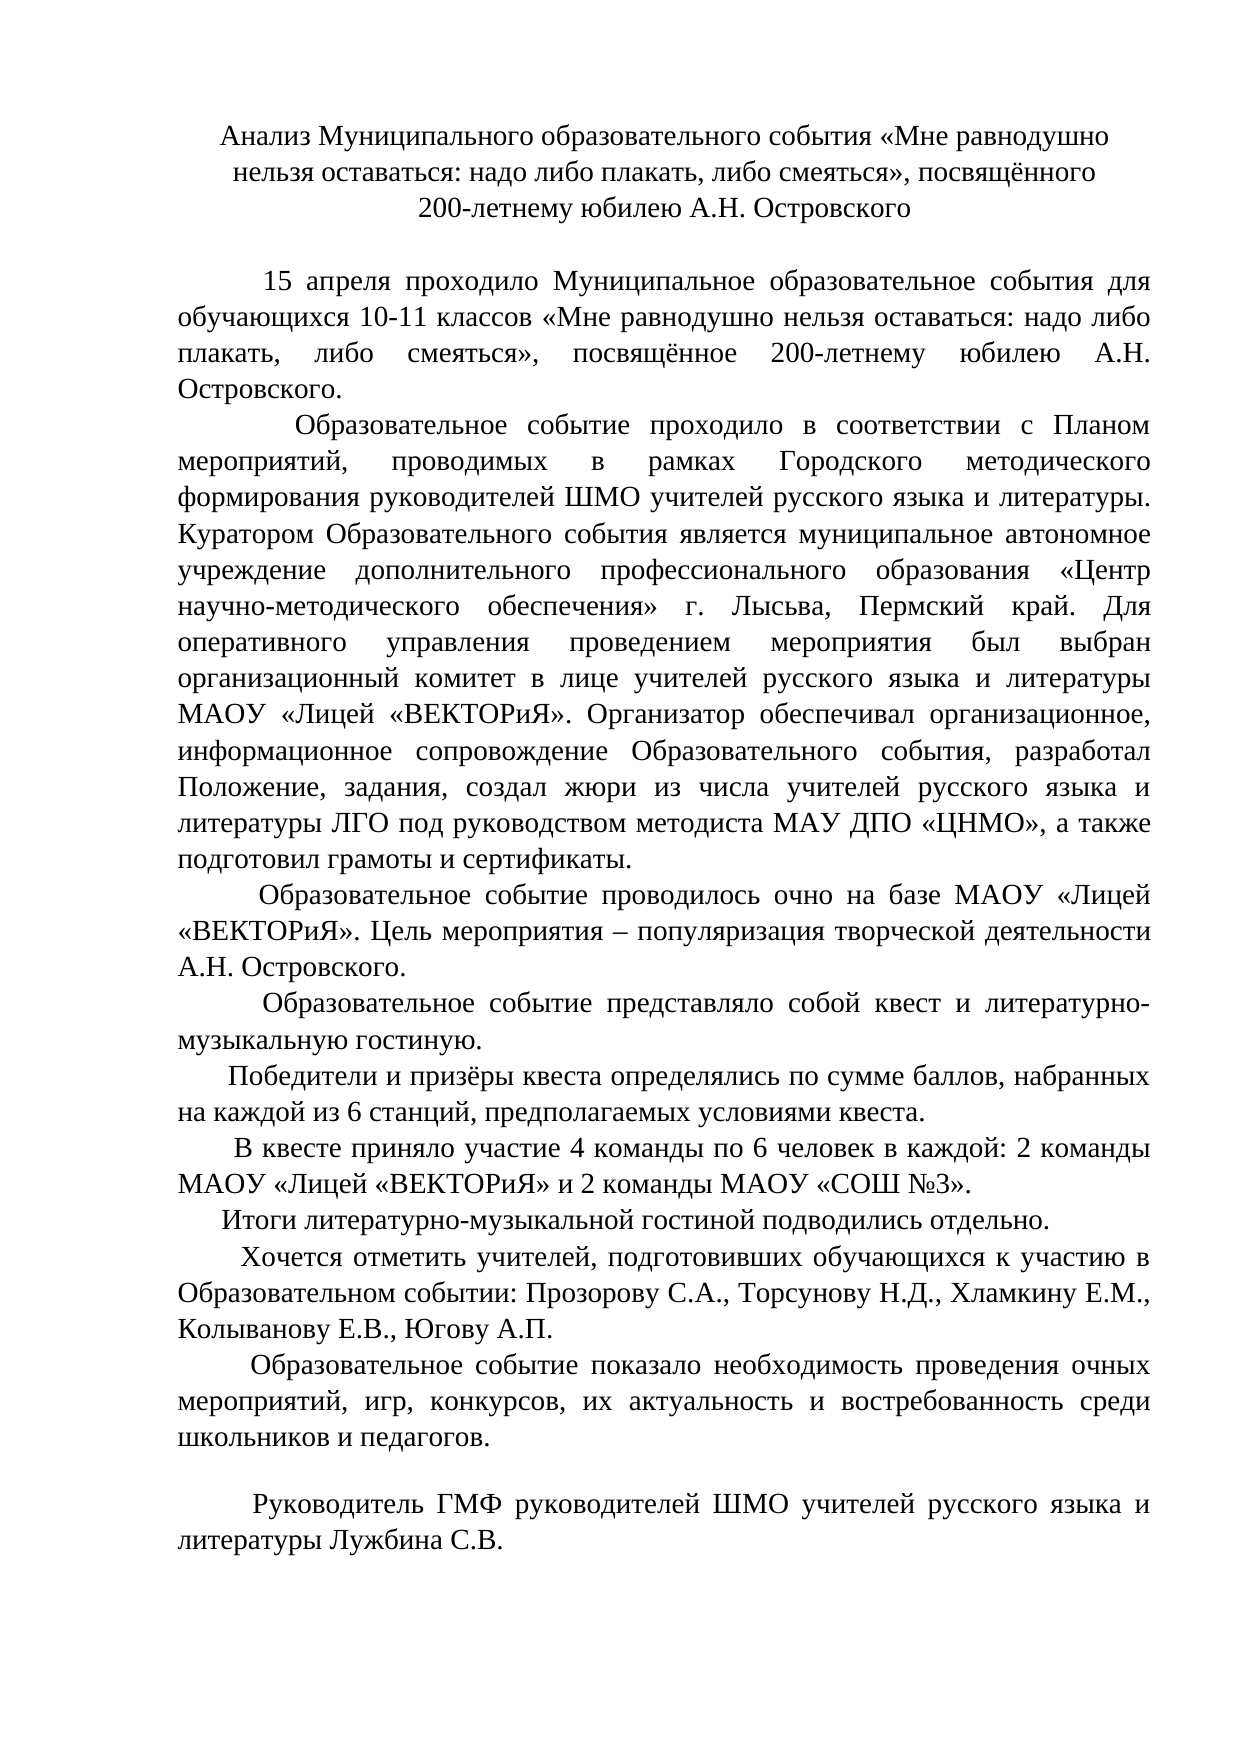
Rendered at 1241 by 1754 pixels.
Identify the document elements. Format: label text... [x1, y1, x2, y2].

text Образовательное событие представляло собой квест и литературно-музыкальную гостиную. [177, 986, 1152, 1055]
text Итоги литературно-музыкальной гостиной подводились отдельно. [177, 1202, 1152, 1236]
text Образовательное событие показало необходимость проведения очных мероприятий, игр, конкурсов, их актуальность и востребованность среди школьников и педагогов. [177, 1347, 1152, 1453]
text Образовательное событие проводилось очно на базе МАОУ «Лицей «ВЕКТОРиЯ». Цель мероприятия – популяризация творческой деятельности А.Н. Островского. [177, 877, 1152, 983]
text 200-летнему юбилею А.Н. Островского [177, 190, 1152, 224]
text Хочется отметить учителей, подготовивших обучающихся к участию в Образовательном событии: Прозорову С.А., Торсунову Н.Д., Хламкину Е.М., Колыванову Е.В., Югову А.П. [177, 1239, 1152, 1344]
text В квесте приняло участие 4 команды по 6 человек в каждой: 2 команды МАОУ «Лицей «ВЕКТОРиЯ» и 2 команды МАОУ «СОШ №3». [177, 1130, 1152, 1200]
text Руководитель ГМФ руководителей ШМО учителей русского языка и литературы Лужбина С.В. [177, 1486, 1152, 1555]
text Победители и призёры квеста определялись по сумме баллов, набранных на каждой из 6 станций, предполагаемых условиями квеста. [177, 1058, 1152, 1128]
text Образовательное событие проходило в соответствии с Планом мероприятий, проводимых в рамках Городского методического формирования руководителей ШМО учителей русского языка и литературы. Куратором Образовательного события является муниципальное автономное учреждение дополнительного профессионального образования «Центр научно-методического обеспечения» г. Лысьва, Пермский край. Для оперативного управления проведением мероприятия был выбран организационный комитет в лице учителей русского языка и литературы МАОУ «Лицей «ВЕКТОРиЯ». Организатор обеспечивал организационное, информационное сопровождение Образовательного события, разработал Положение, задания, создал жюри из числа учителей русского языка и литературы ЛГО под руководством методиста МАУ ДПО «ЦНМО», а также подготовил грамоты и сертификаты. [177, 407, 1152, 874]
text Анализ Муниципального образовательного события «Мне равнодушно нельзя оставаться: надо либо плакать, либо смеяться», посвящённого [177, 118, 1152, 188]
text 15 апреля проходило Муниципальное образовательное события для обучающихся 10-11 классов «Мне равнодушно нельзя оставаться: надо либо плакать, либо смеяться», посвящённое 200-летнему юбилею А.Н. Островского. [177, 263, 1152, 405]
